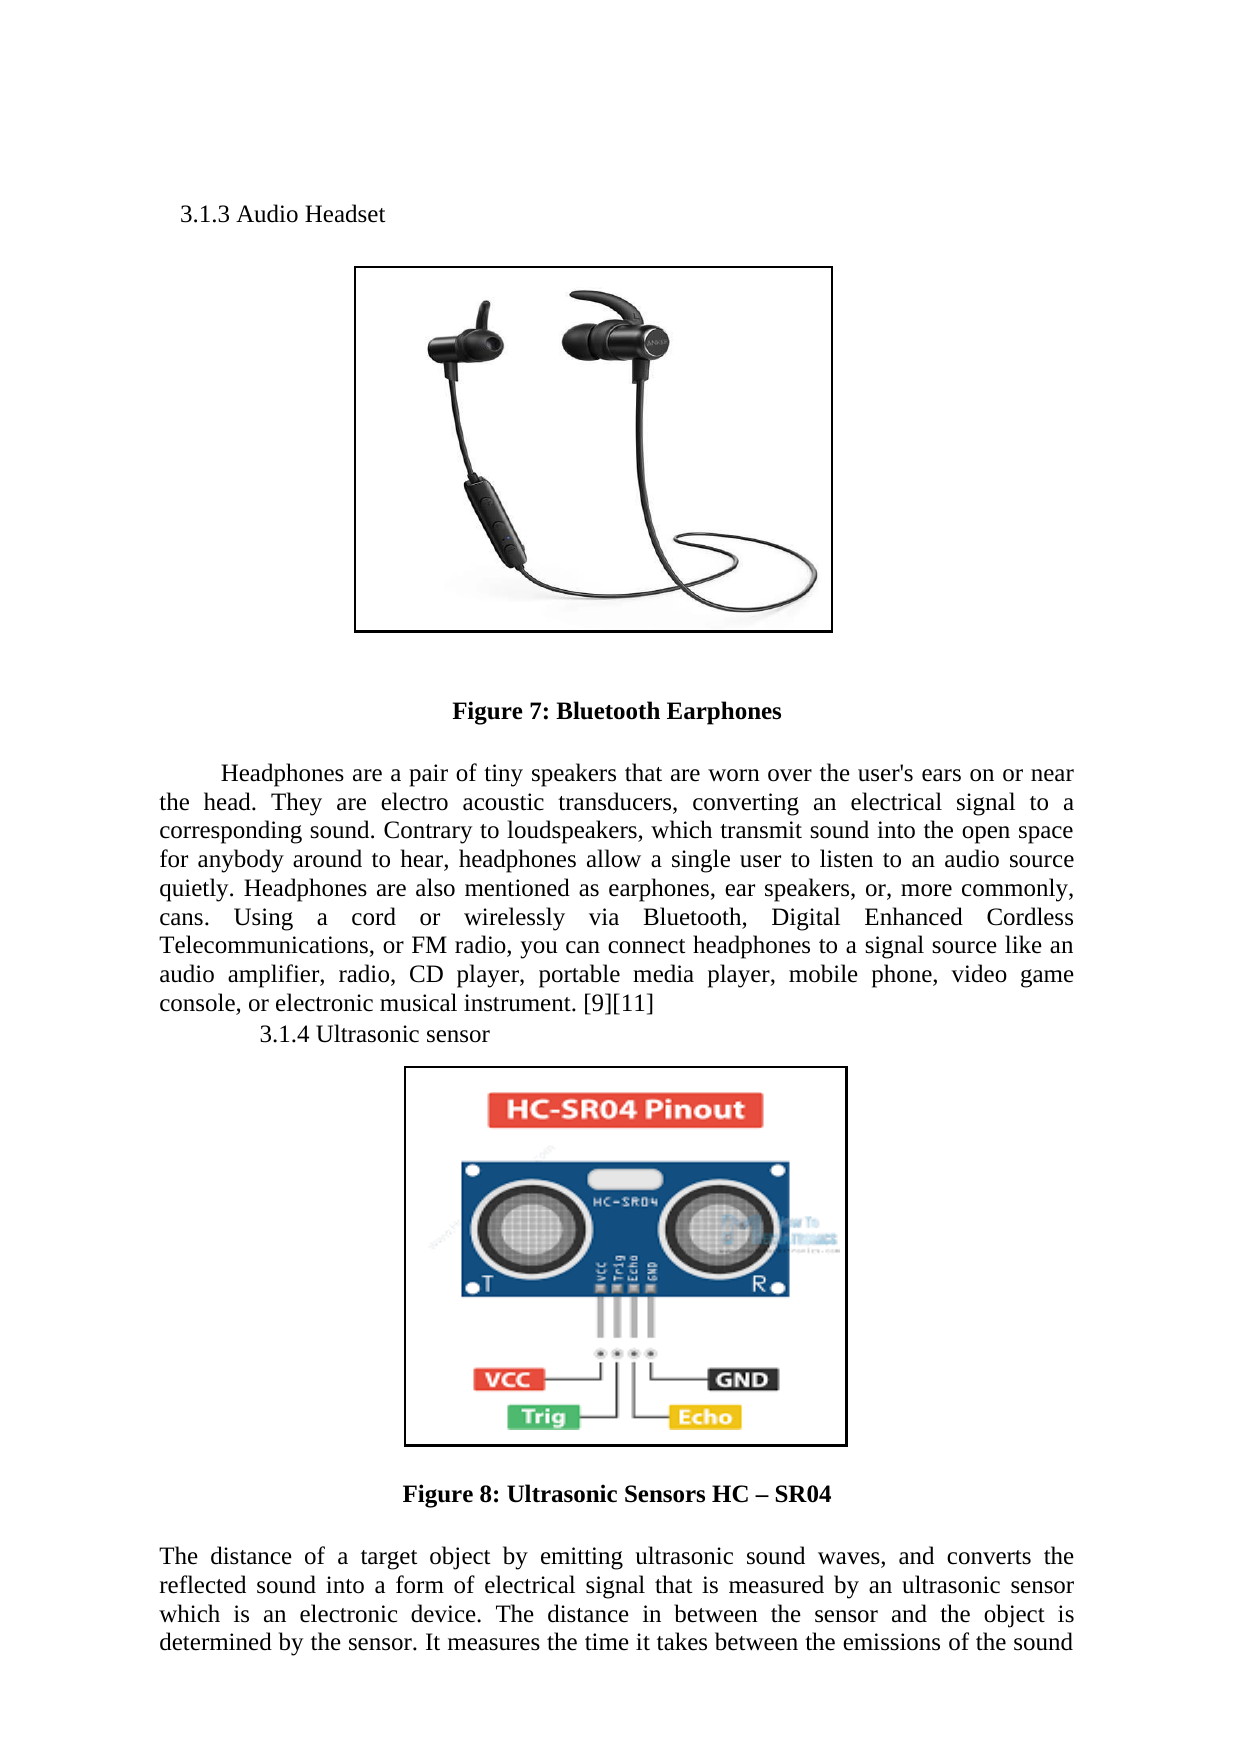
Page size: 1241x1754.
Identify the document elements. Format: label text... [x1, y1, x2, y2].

text Headphones are a pair of tiny speakers that are worn over the user's ears on or near the head. They are electro acoustic transducers, converting an electrical signal to a corresponding sound. Contrary to loudspeakers, which transmit sound into the open space for anybody around to hear, headphones allow a single user to listen to an audio source quietly. Headphones are also mentioned as earphones, ear speakers, or, more commonly, cans. Using a cord or wirelessly via Bluetooth, Digital Enhanced Cordless Telecommunications, or FM radio, you can connect headphones to a signal source like an audio amplifier, radio, CD player, portable media player, mobile phone, video game console, or electronic musical instrument. [9][11] [159, 758, 1075, 1017]
picture [425, 287, 825, 630]
picture [428, 1092, 840, 1430]
text Figure 7: Bluetooth Earphones [159, 696, 1075, 725]
text 3.1.3 Audio Headset [180, 199, 1075, 228]
subtitle 3.1.4 Ultrasonic sensor [180, 1019, 1075, 1048]
text Figure 8: Ultrasonic Sensors HC – SR04 [159, 1479, 1075, 1508]
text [159, 1541, 1075, 1656]
